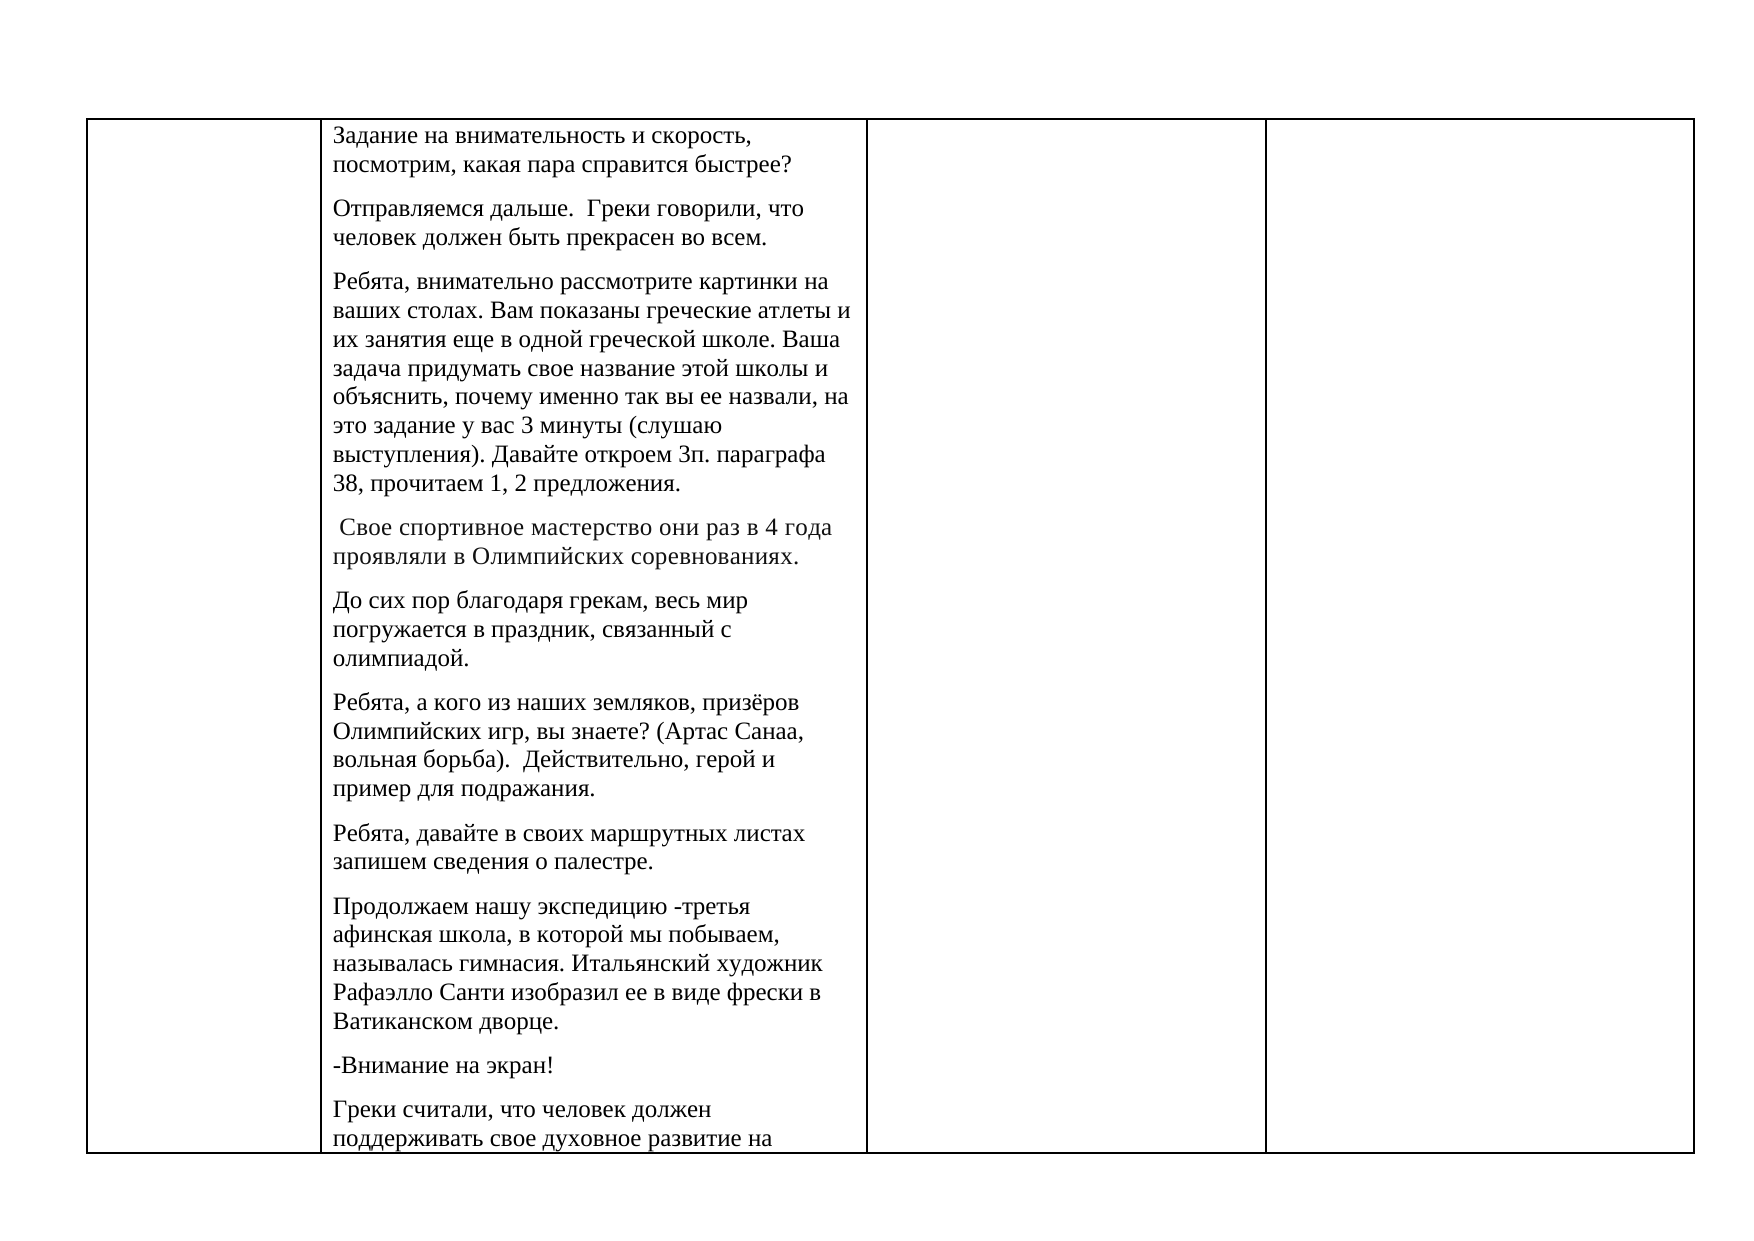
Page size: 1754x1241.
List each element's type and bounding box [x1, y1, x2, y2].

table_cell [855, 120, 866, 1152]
table_cell [1267, 120, 1693, 1152]
table_cell [868, 120, 1265, 1152]
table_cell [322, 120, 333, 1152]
table_cell [88, 120, 320, 1152]
